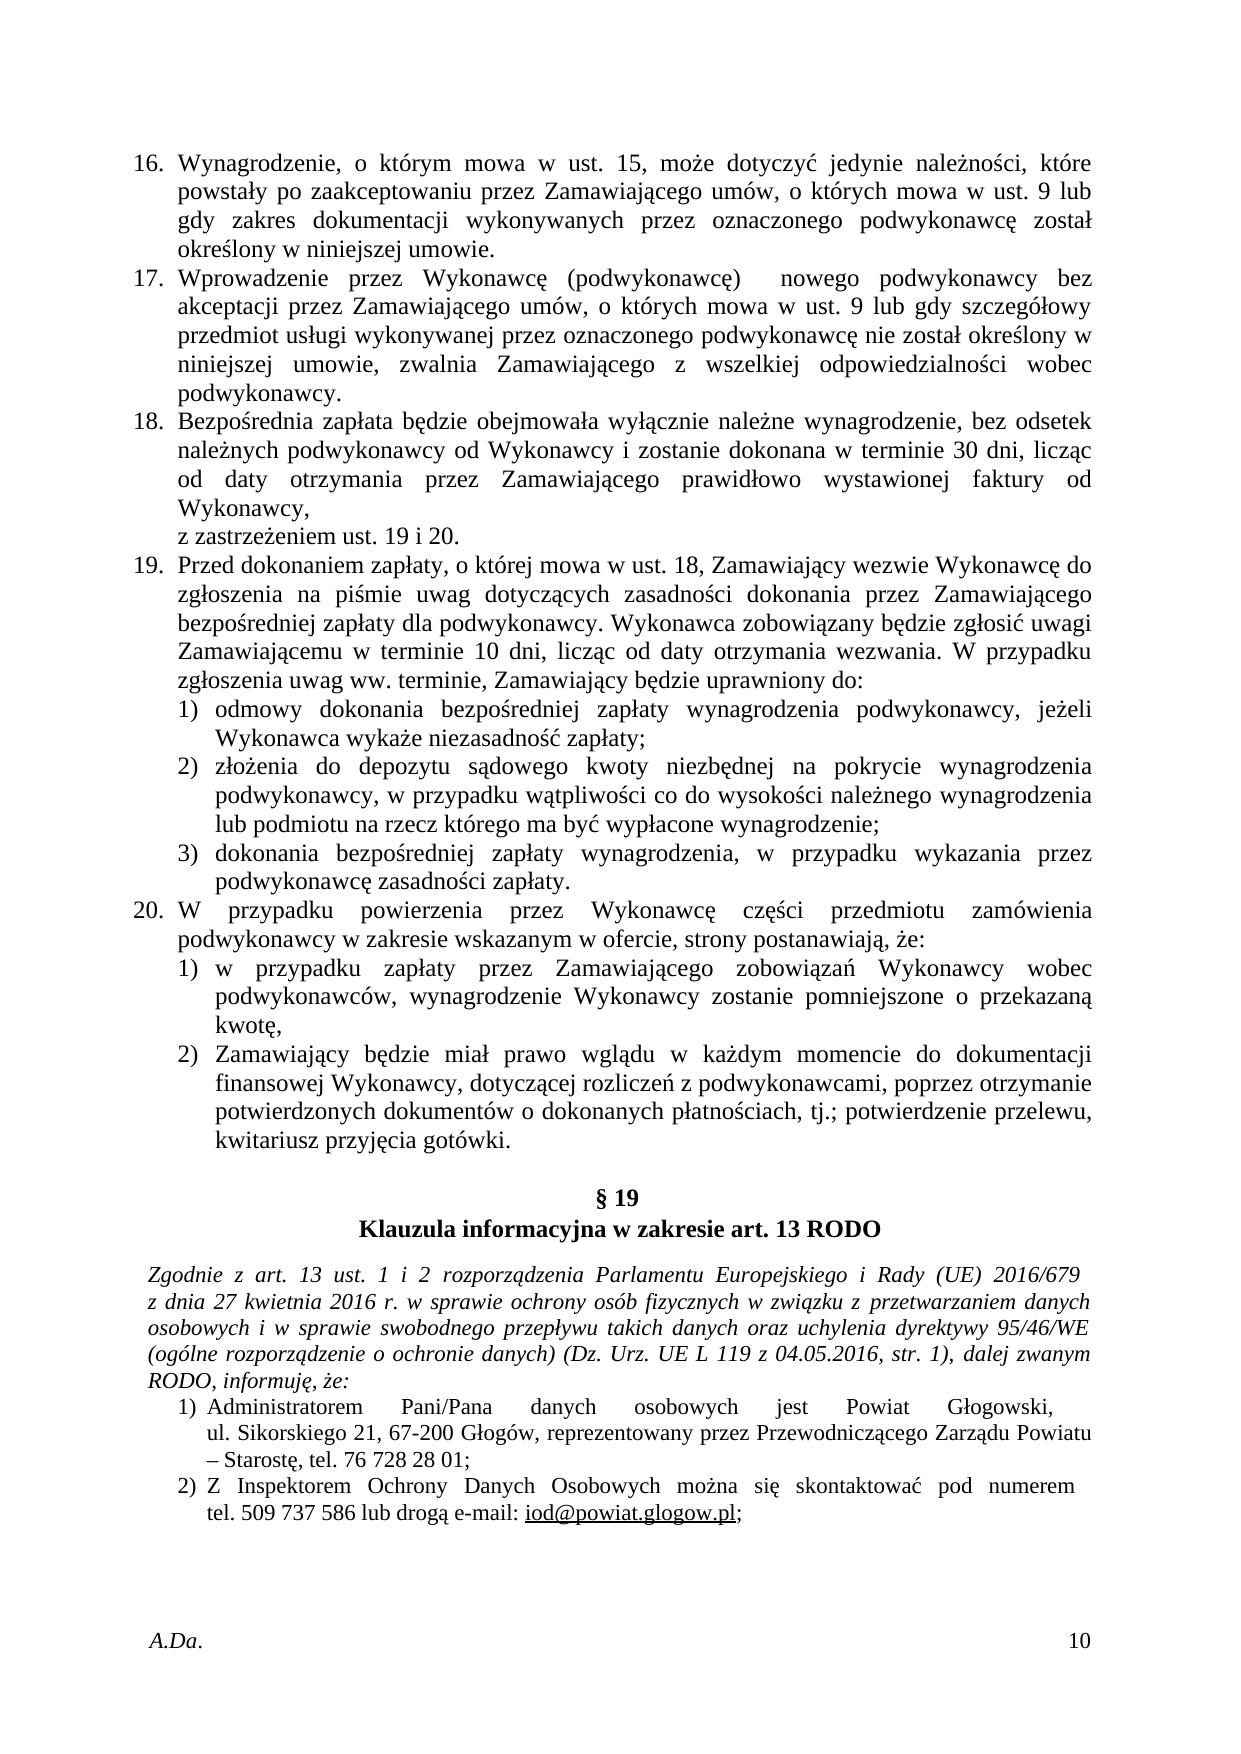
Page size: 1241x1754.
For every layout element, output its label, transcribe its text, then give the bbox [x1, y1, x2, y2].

list Bezpośrednia zapłata będzie obejmowała wyłącznie należne wynagrodzenie, bez odsetek należnych podwykonawcy od Wykonawcy i zostanie dokonana w terminie 30 dni, licząc od daty otrzymania przez Zamawiającego prawidłowo wystawionej faktury od Wykonawcy, z zastrzeżeniem ust. 19 i 20. [133, 406, 1093, 550]
list Zamawiający będzie miał prawo wglądu w każdym momencie do dokumentacji finansowej Wykonawcy, dotyczącej rozliczeń z podwykonawcami, poprzez otrzymanie potwierdzonych dokumentów o dokonanych płatnościach, tj.; potwierdzenie przelewu, kwitariusz przyjęcia gotówki. [177, 1039, 1093, 1154]
list odmowy dokonania bezpośredniej zapłaty wynagrodzenia podwykonawcy, jeżeli Wykonawca wykaże niezasadność zapłaty; [177, 694, 1093, 751]
list Wynagrodzenie, o którym mowa w ust. 15, może dotyczyć jedynie należności, które powstały po zaakceptowaniu przez Zamawiającego umów, o których mowa w ust. 9 lub gdy zakres dokumentacji wykonywanych przez oznaczonego podwykonawcę został określony w niniejszej umowie. [133, 148, 1093, 263]
text Zgodnie z art. 13 ust. 1 i 2 rozporządzenia Parlamentu Europejskiego i Rady (UE) 2016/679 z dnia 27 kwietnia 2016 r. w sprawie ochrony osób fizycznych w związku z przetwarzaniem danych osobowych i w sprawie swobodnego przepływu takich danych oraz uchylenia dyrektywy 95/46/WE (ogólne rozporządzenie o ochronie danych) (Dz. Urz. UE L 119 z 04.05.2016, str. 1), dalej zwanym RODO, informuję, że: [148, 1261, 1093, 1393]
text § 19 Klauzula informacyjna w zakresie art. 13 RODO [148, 1183, 1093, 1242]
list Wprowadzenie przez Wykonawcę (podwykonawcę) nowego podwykonawcy bez akceptacji przez Zamawiającego umów, o których mowa w ust. 9 lub gdy szczegółowy przedmiot usługi wykonywanej przez oznaczonego podwykonawcę nie został określony w niniejszej umowie, zwalnia Zamawiającego z wszelkiej odpowiedzialności wobec podwykonawcy. [133, 263, 1093, 406]
list w przypadku zapłaty przez Zamawiającego zobowiązań Wykonawcy wobec podwykonawców, wynagrodzenie Wykonawcy zostanie pomniejszone o przekazaną kwotę, [177, 953, 1093, 1039]
list złożenia do depozytu sądowego kwoty niezbędnej na pokrycie wynagrodzenia podwykonawcy, w przypadku wątpliwości co do wysokości należnego wynagrodzenia lub podmiotu na rzecz którego ma być wypłacone wynagrodzenie; [177, 751, 1093, 838]
list W przypadku powierzenia przez Wykonawcę części przedmiotu zamówienia podwykonawcy w zakresie wskazanym w ofercie, strony postanawiają, że: [133, 895, 1093, 953]
list dokonania bezpośredniej zapłaty wynagrodzenia, w przypadku wykazania przez podwykonawcę zasadności zapłaty. [177, 838, 1093, 895]
list Przed dokonaniem zapłaty, o której mowa w ust. 18, Zamawiający wezwie Wykonawcę do zgłoszenia na piśmie uwag dotyczących zasadności dokonania przez Zamawiającego bezpośredniej zapłaty dla podwykonawcy. Wykonawca zobowiązany będzie zgłosić uwagi Zamawiającemu w terminie 10 dni, licząc od daty otrzymania wezwania. W przypadku zgłoszenia uwag ww. terminie, Zamawiający będzie uprawniony do: [133, 550, 1093, 694]
list Administratorem Pani/Pana danych osobowych jest Powiat Głogowski, ul. Sikorskiego 21, 67-200 Głogów, reprezentowany przez Przewodniczącego Zarządu Powiatu – Starostę, tel. 76 728 28 01; [177, 1393, 1093, 1472]
list Z Inspektorem Ochrony Danych Osobowych można się skontaktować pod numerem tel. 509 737 586 lub drogą e-mail: iod@powiat.glogow.pl; [177, 1472, 1093, 1525]
